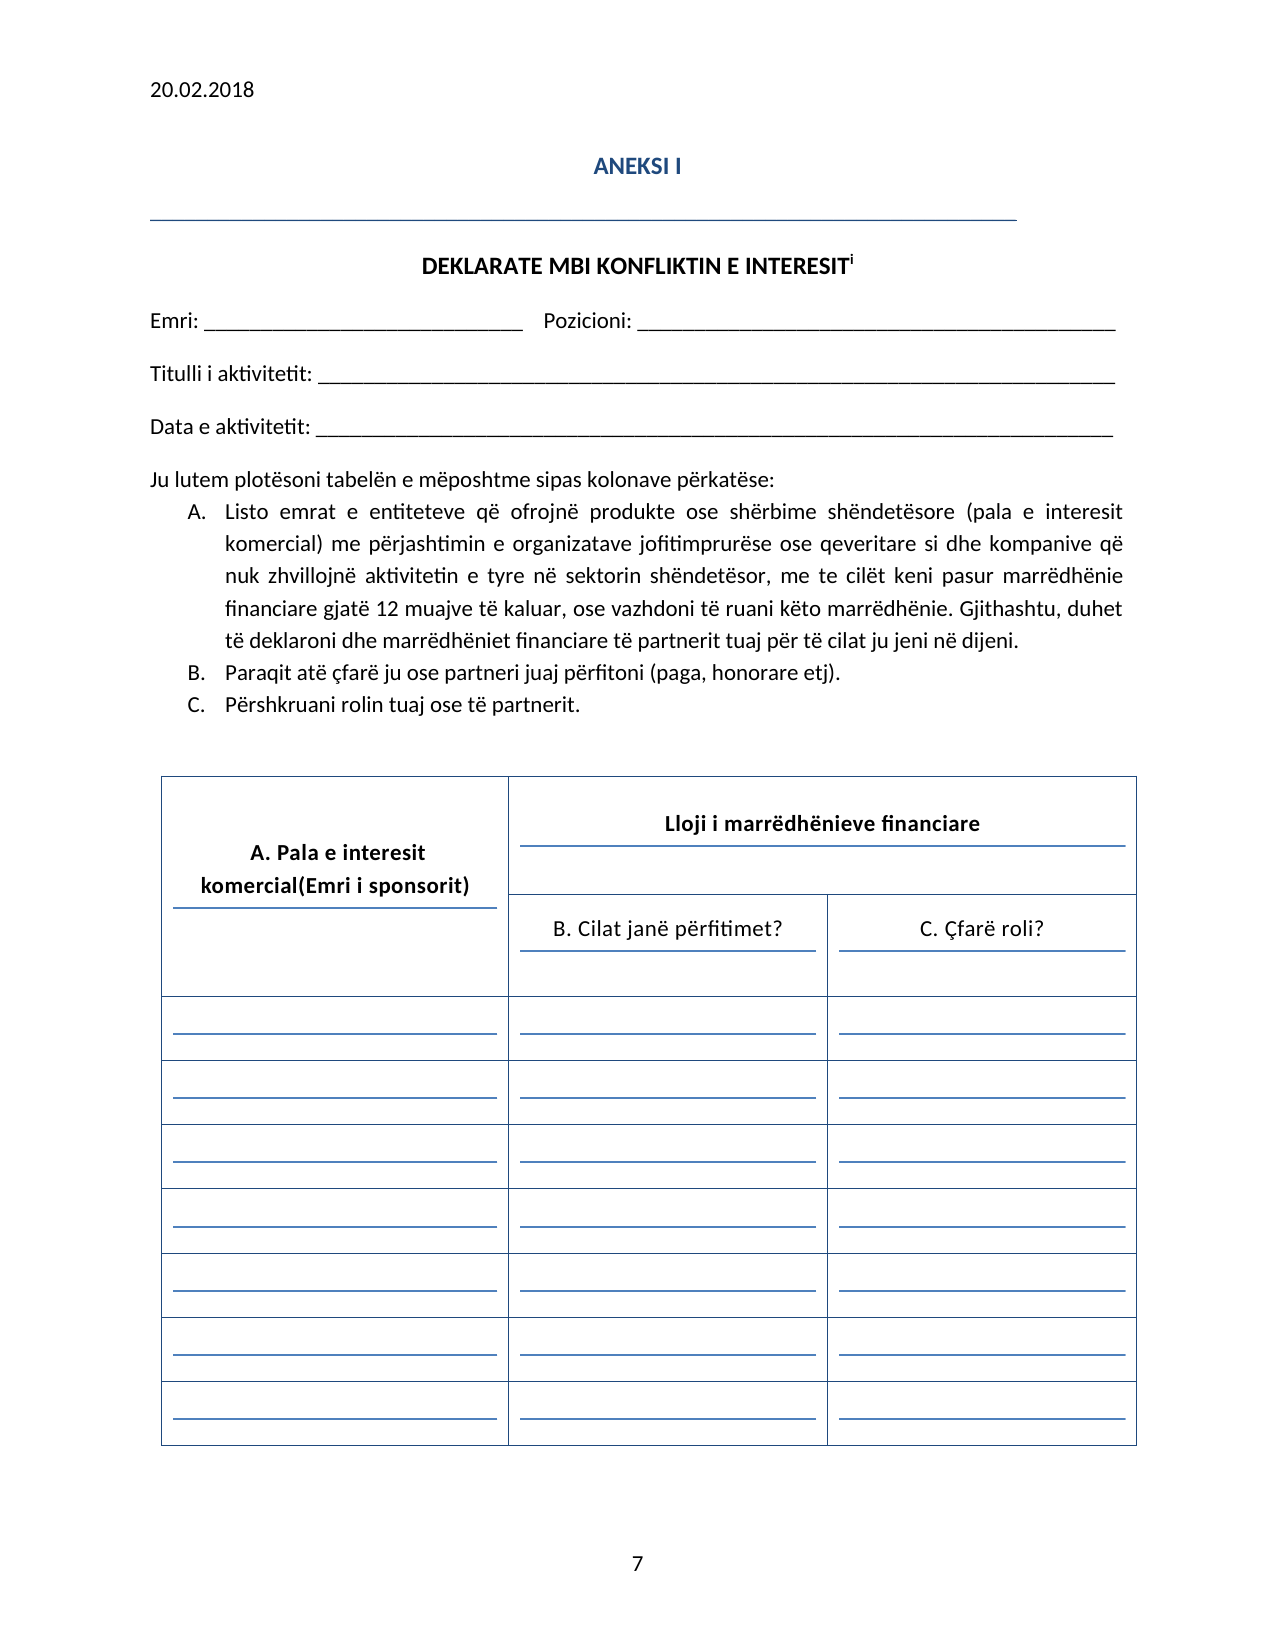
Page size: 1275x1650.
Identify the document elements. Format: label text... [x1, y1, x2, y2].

table_cell [828, 997, 1136, 1060]
table_cell [828, 1382, 1136, 1445]
list Listo emrat e entiteteve që ofrojnë produkte ose shërbime shëndetësore (pala e interesit komercial) me përjashtimin e organizatave jofitimprurëse ose qeveritare si dhe kompanive që nuk zhvillojnë aktivitetin e tyre në sektorin shëndetësor, me te cilët keni pasur marrëdhënie financiare gjatë 12 muajve të kaluar, ose vazhdoni të ruani këto marrëdhënie. Gjithashtu, duhet të deklaroni dhe marrëdhëniet financiare të partnerit tuaj për të cilat ju jeni në dijeni. [187, 497, 1125, 654]
table_cell [162, 1061, 508, 1124]
table_cell [509, 1189, 827, 1252]
table_cell [162, 1254, 508, 1317]
text Titulli i aktivitetit: ______________________________________________________________________ [75, 359, 1125, 387]
text Data e aktivitetit: ______________________________________________________________________ [75, 412, 1125, 440]
text ANEKSI I [150, 150, 1125, 181]
table_cell [828, 1189, 1136, 1252]
list Ju lutem plotësoni tabelën e mëposhtme sipas kolonave përkatëse: [150, 465, 1125, 493]
text DEKLARATE MBI KONFLIKTIN E INTERESIT [94, 250, 1125, 281]
table_cell [828, 1125, 1136, 1188]
table_cell [509, 1254, 827, 1317]
table_header A. Pala e interesit komercial(Emri i sponsorit) [162, 777, 508, 996]
table_cell [509, 1318, 827, 1381]
table_cell [509, 1125, 827, 1188]
table_cell [162, 1382, 508, 1445]
table_cell B. Cilat janë përfitimet? [509, 895, 827, 996]
table_cell [509, 1382, 827, 1445]
table_cell C. Çfarë roli? [828, 895, 1136, 996]
table_cell [162, 1125, 508, 1188]
table_cell [509, 1061, 827, 1124]
text ____________________________________________________________________________ [150, 196, 1125, 224]
list Paraqit atë çfarë ju ose partneri juaj përfitoni (paga, honorare etj). [187, 658, 1125, 686]
table_cell [828, 1061, 1136, 1124]
table_cell [162, 1318, 508, 1381]
list Përshkruani rolin tuaj ose të partnerit. [187, 690, 1125, 718]
table_cell [162, 1189, 508, 1252]
text Emri: ____________________________ Pozicioni: __________________________________________ [94, 306, 1125, 334]
table_cell [828, 1254, 1136, 1317]
table_cell [162, 997, 508, 1060]
table_cell [509, 997, 827, 1060]
table_header Lloji i marrëdhënieve financiare [509, 777, 1136, 894]
table_cell [828, 1318, 1136, 1381]
